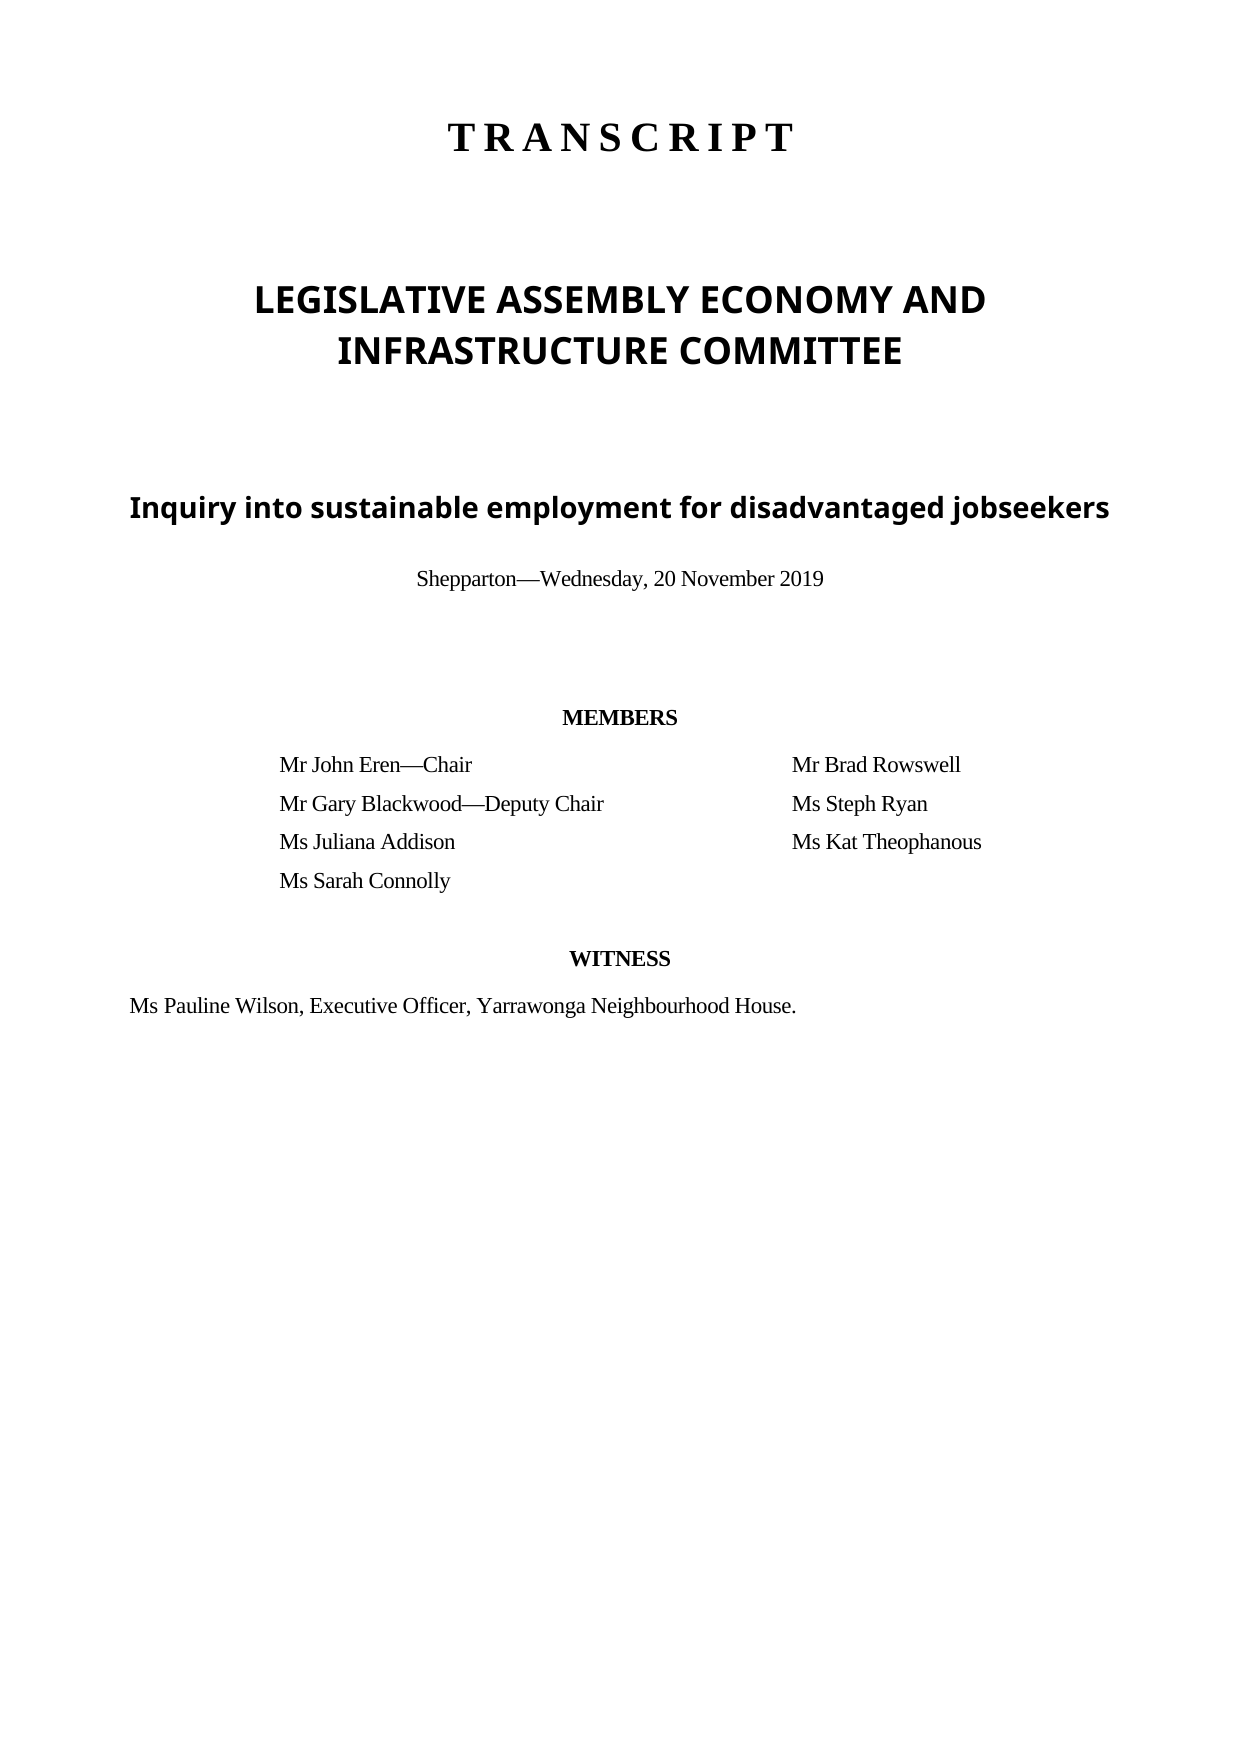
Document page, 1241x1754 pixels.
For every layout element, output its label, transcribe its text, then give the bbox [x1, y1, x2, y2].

text TRANSCRIPT [129, 112, 1111, 160]
list Ms Juliana Addison Ms Kat Theophanous [279, 828, 1111, 855]
text — [129, 565, 1111, 591]
list Ms Sarah Connolly [279, 867, 1111, 894]
text WITNESS [129, 945, 1111, 971]
text MEMBERS [129, 703, 1111, 730]
list Mr Gary Blackwood—Deputy Chair Ms Steph Ryan [279, 789, 1111, 816]
text Ms Pauline Wilson, Executive Officer, Yarrawonga Neighbourhood House. [129, 992, 1111, 1018]
list Mr John Eren—Chair Mr Brad Rowswell [279, 751, 1111, 777]
